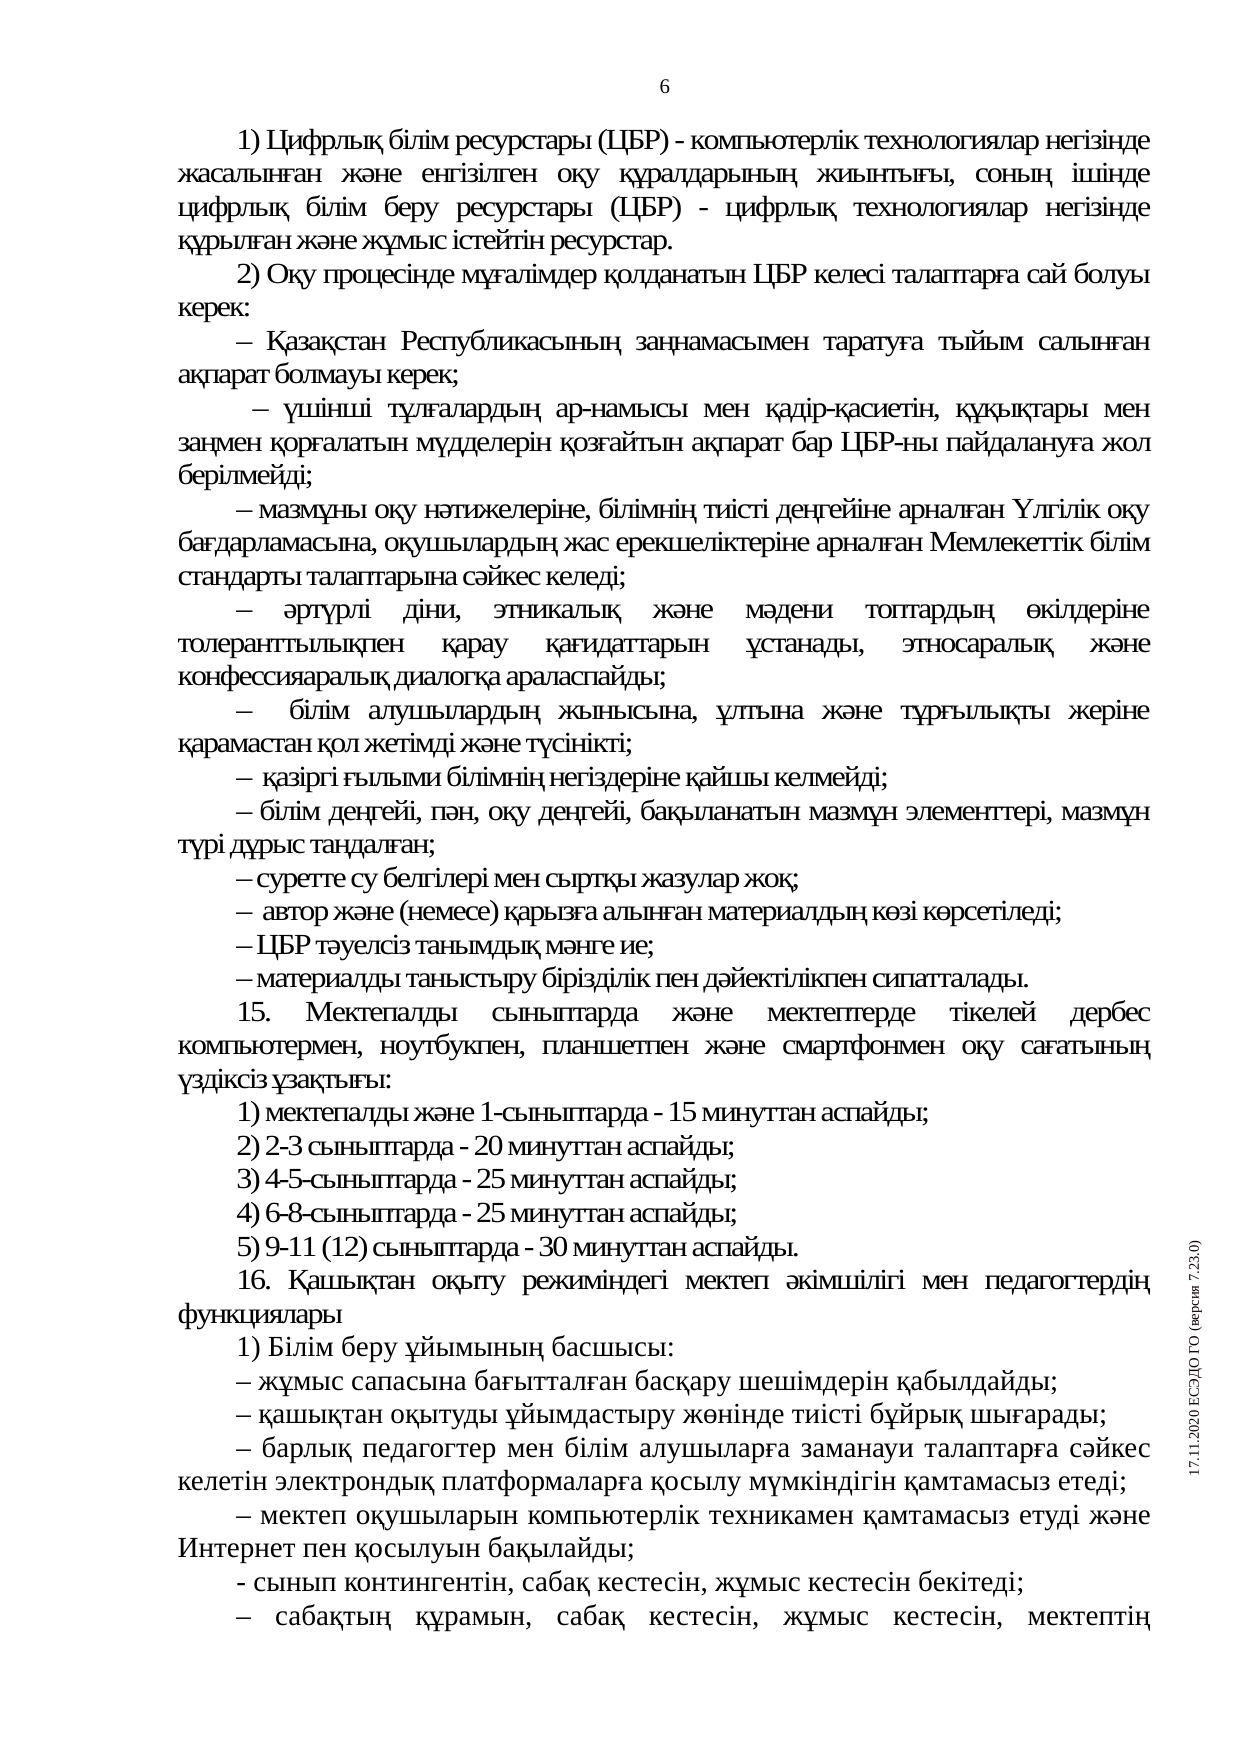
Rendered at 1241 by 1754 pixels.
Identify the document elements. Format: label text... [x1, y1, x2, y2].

text – барлық педагогтер мен білім алушыларға заманауи талаптарға сәйкес келетін электрондық платформаларға қосылу мүмкіндігін қамтамасыз етеді; [177, 1430, 1152, 1497]
text 1) Білім беру ұйымының басшысы: [177, 1329, 1152, 1363]
text – білім деңгейі, пән, оқу деңгейі, бақыланатын мазмұн элементтері, мазмұн түрі дұрыс таңдалған; [177, 793, 1152, 860]
text - сынып контингентін, сабақ кестесін, жұмыс кестесін бекітеді; [177, 1564, 1152, 1598]
text – автор және (немесе) қарызға алынған материалдың көзі көрсетіледі; [177, 893, 1152, 927]
text – қашықтан оқытуды ұйымдастыру жөнінде тиісті бұйрық шығарады; [177, 1396, 1152, 1430]
text – білім алушылардың жынысына, ұлтына және тұрғылықты жеріне қарамастан қол жетімді және түсінікті; [177, 692, 1152, 759]
text – ЦБР тәуелсіз танымдық мәнге ие; [177, 927, 1152, 960]
text – үшінші тұлғалардың ар-намысы мен қадір-қасиетін, құқықтары мен заңмен қорғалатын мүдделерін қозғайтын ақпарат бар ЦБР-ны пайдалануға жол берілмейді; [177, 390, 1152, 491]
text 15. Мектепалды сыныптарда және мектептерде тікелей дербес компьютермен, ноутбукпен, планшетпен және смартфонмен оқу сағатының үздіксіз ұзақтығы: [177, 994, 1152, 1094]
text – әртүрлі діни, этникалық және мәдени топтардың өкілдеріне толеранттылықпен қарау қағидаттарын ұстанады, этносаралық және конфессияаралық диалогқа араласпайды; [177, 591, 1152, 692]
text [177, 1598, 1152, 1631]
text 1) мектепалды және 1-сыныптарда - 15 минуттан аспайды; [177, 1094, 1152, 1128]
text – қазіргі ғылыми білімнің негіздеріне қайшы келмейді; [177, 759, 1152, 793]
text – мазмұны оқу нәтижелеріне, білімнің тиісті деңгейіне арналған Үлгілік оқу бағдарламасына, оқушылардың жас ерекшеліктеріне арналған Мемлекеттік білім стандарты талаптарына сәйкес келеді; [177, 491, 1152, 591]
text 1) Цифрлық білім ресурстары (ЦБР) - компьютерлік технологиялар негізінде жасалынған және енгізілген оқу құралдарының жиынтығы, соның ішінде цифрлық білім беру ресурстары (ЦБР) - цифрлық технологиялар негізінде құрылған және жұмыс істейтін ресурстар. [177, 122, 1152, 256]
text 2) 2-3 сыныптарда - 20 минуттан аспайды; [177, 1128, 1152, 1162]
text – жұмыс сапасына бағытталған басқару шешімдерін қабылдайды; [177, 1363, 1152, 1396]
text – суретте су белгілері мен сыртқы жазулар жоқ; [177, 860, 1152, 893]
text 4) 6-8-сыныптарда - 25 минуттан аспайды; [177, 1195, 1152, 1229]
text 2) Оқу процесінде мұғалімдер қолданатын ЦБР келесі талаптарға сай болуы керек: [177, 256, 1152, 323]
text – Қазақстан Республикасының заңнамасымен таратуға тыйым салынған ақпарат болмауы керек; [177, 323, 1152, 390]
text – мектеп оқушыларын компьютерлік техникамен қамтамасыз етуді және Интернет пен қосылуын бақылайды; [177, 1497, 1152, 1564]
text 5) 9-11 (12) сыныптарда - 30 минуттан аспайды. [177, 1229, 1152, 1262]
text 3) 4-5-сыныптарда - 25 минуттан аспайды; [177, 1162, 1152, 1195]
text 16. Қашықтан оқыту режиміндегі мектеп әкімшілігі мен педагогтердің функциялары [177, 1262, 1152, 1329]
text – материалды таныстыру бірізділік пен дәйектілікпен сипатталады. [177, 960, 1152, 994]
